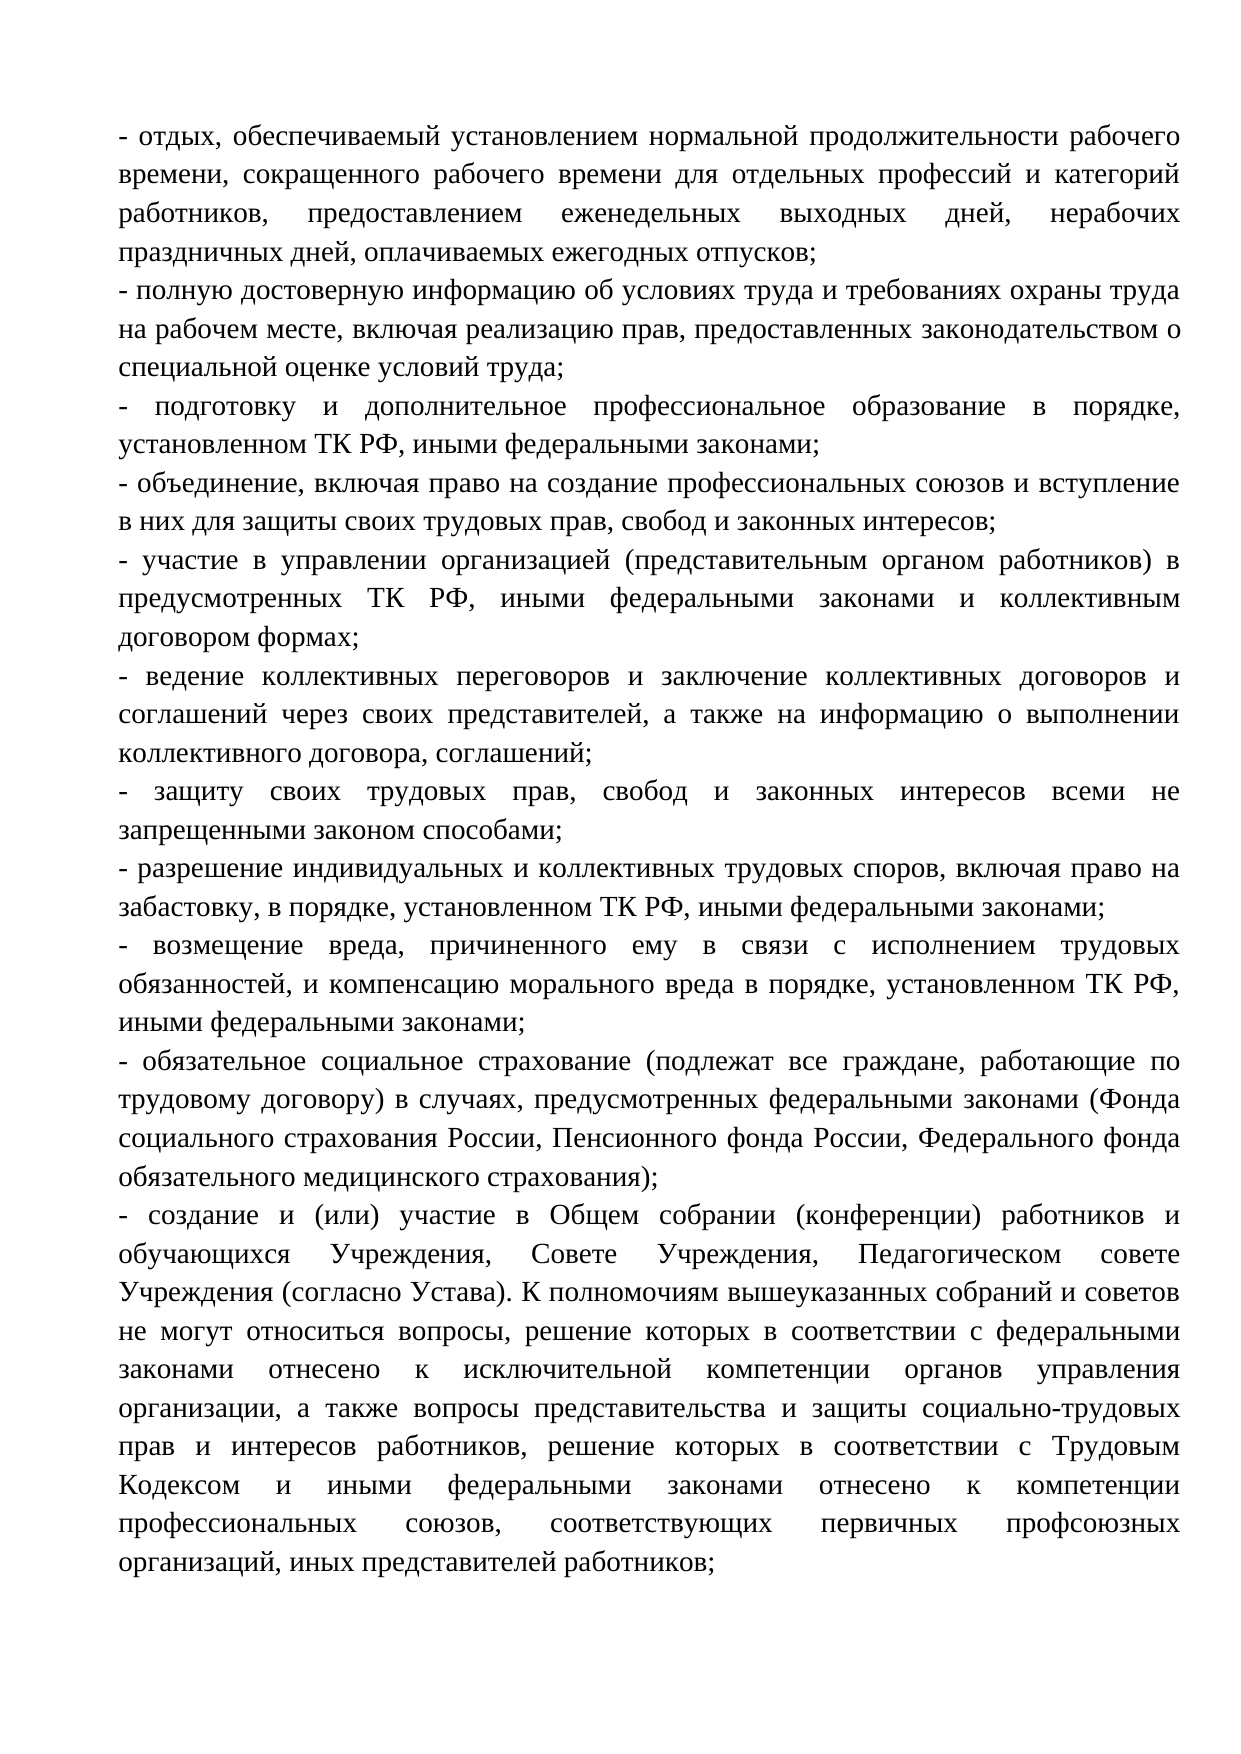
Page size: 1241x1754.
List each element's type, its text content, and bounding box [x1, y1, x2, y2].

text - подготовку и дополнительное профессиональное образование в порядке, установленном ТК РФ, иными федеральными законами; [118, 388, 1181, 460]
text - объединение, включая право на создание профессиональных союзов и вступление в них для защиты своих трудовых прав, свобод и законных интересов; [118, 465, 1181, 537]
text - отдых, обеспечиваемый установлением нормальной продолжительности рабочего времени, сокращенного рабочего времени для отдельных профессий и категорий работников, предоставлением еженедельных выходных дней, нерабочих праздничных дней, оплачиваемых ежегодных отпусков; [118, 118, 1181, 267]
text - возмещение вреда, причиненного ему в связи с исполнением трудовых обязанностей, и компенсацию морального вреда в порядке, установленном ТК РФ, иными федеральными законами; [118, 927, 1181, 1038]
text - защиту своих трудовых прав, свобод и законных интересов всеми не запрещенными законом способами; [118, 773, 1181, 845]
text - ведение коллективных переговоров и заключение коллективных договоров и соглашений через своих представителей, а также на информацию о выполнении коллективного договора, соглашений; [118, 658, 1181, 768]
text - создание и (или) участие в Общем собрании (конференции) работников и обучающихся Учреждения, Совете Учреждения, Педагогическом совете Учреждения (согласно Устава). К полномочиям вышеуказанных собраний и советов не могут относиться вопросы, решение которых в соответствии с федеральными законами отнесено к исключительной компетенции органов управления организации, а также вопросы представительства и защиты социально-трудовых прав и интересов работников, решение которых в соответствии с Трудовым Кодексом и иными федеральными законами отнесено к компетенции профессиональных союзов, соответствующих первичных профсоюзных организаций, иных представителей работников; [118, 1197, 1181, 1578]
text - обязательное социальное страхование (подлежат все граждане, работающие по трудовому договору) в случаях, предусмотренных федеральными законами (Фонда социального страхования России, Пенсионного фонда России, Федерального фонда обязательного медицинского страхования); [118, 1043, 1181, 1192]
text - полную достоверную информацию об условиях труда и требованиях охраны труда на рабочем месте, включая реализацию прав, предоставленных законодательством о специальной оценке условий труда; [118, 272, 1181, 383]
text - участие в управлении организацией (представительным органом работников) в предусмотренных ТК РФ, иными федеральными законами и коллективным договором формах; [118, 542, 1181, 653]
text - разрешение индивидуальных и коллективных трудовых споров, включая право на забастовку, в порядке, установленном ТК РФ, иными федеральными законами; [118, 850, 1181, 922]
